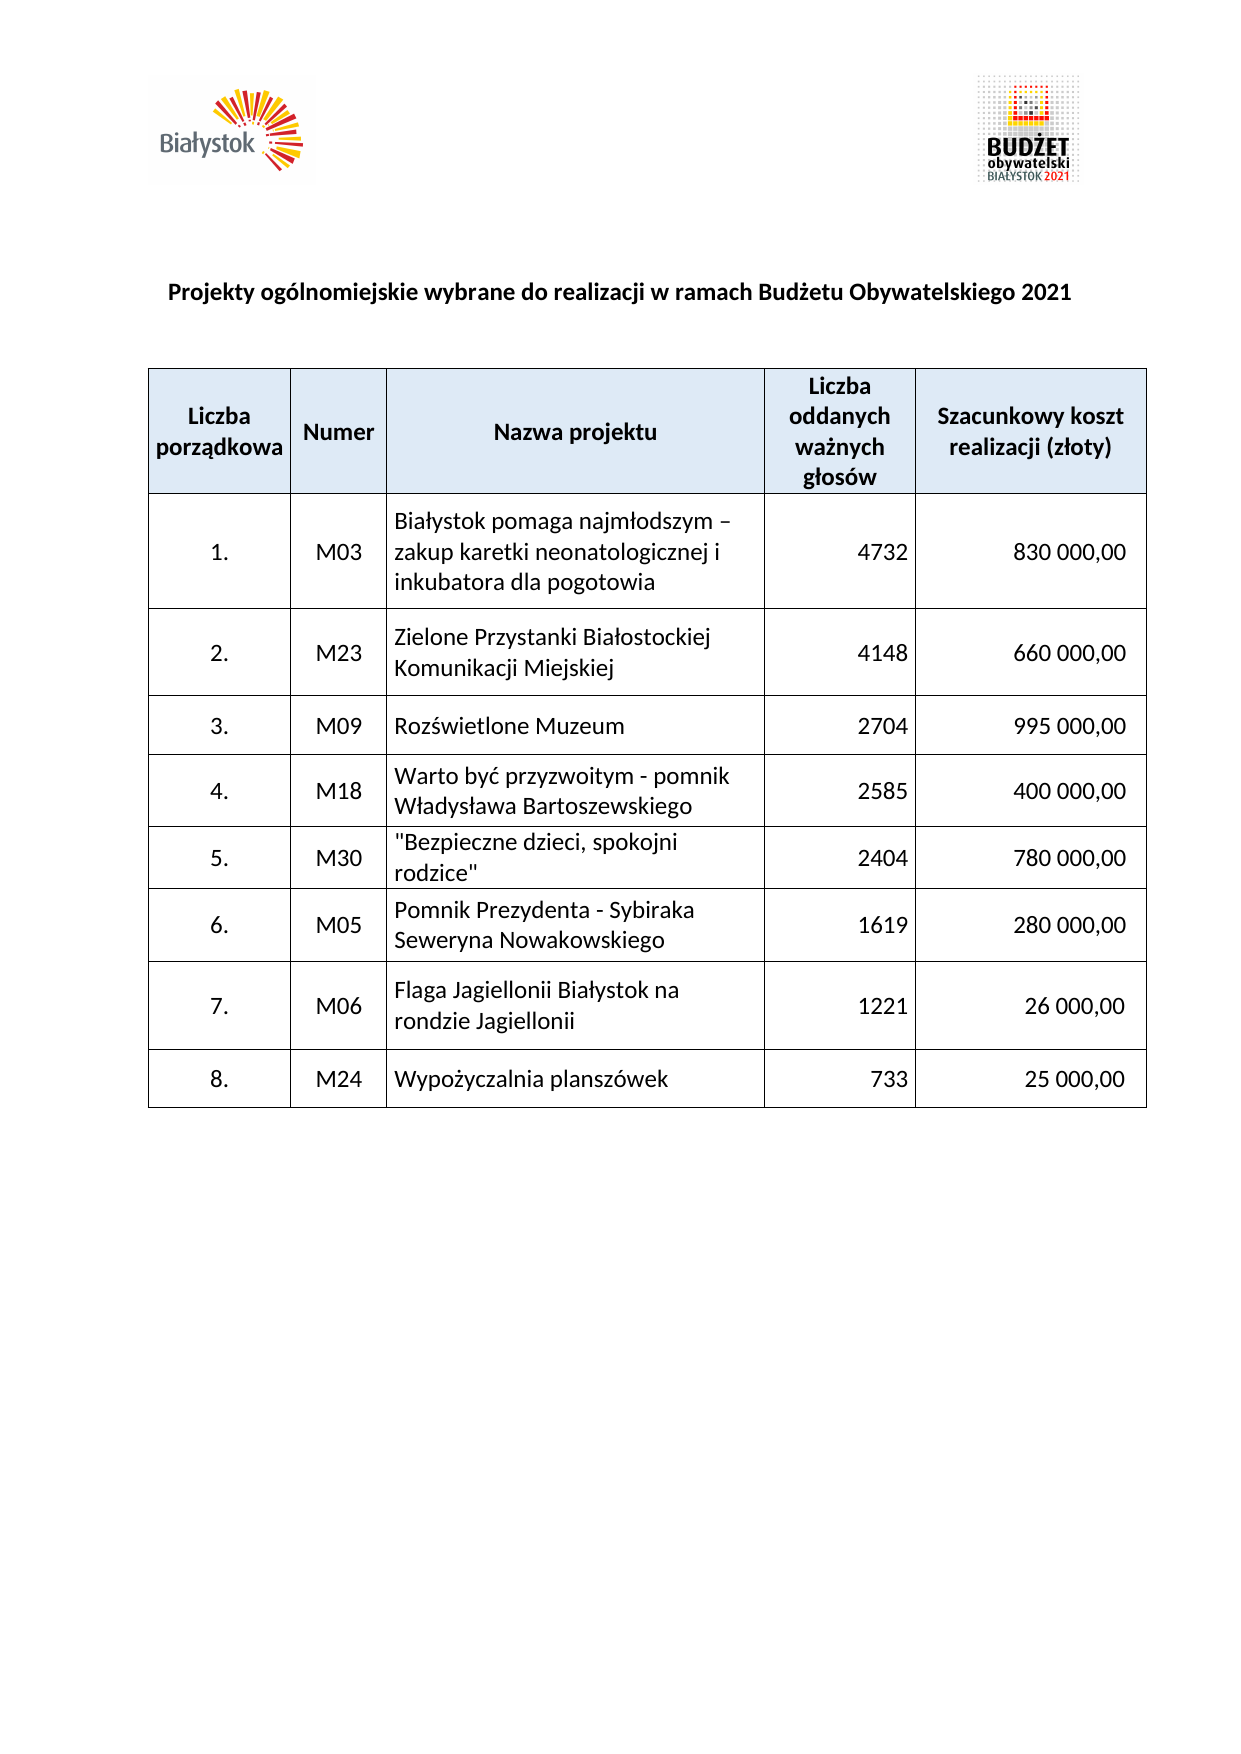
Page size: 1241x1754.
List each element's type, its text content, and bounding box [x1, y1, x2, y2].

table_cell 4148 [765, 609, 915, 695]
text Projekty ogólnomiejskie wybrane do realizacji w ramach Budżetu Obywatelskiego 2021 [148, 276, 1093, 307]
picture [147, 75, 317, 185]
table_cell Warto być przyzwoitym - pomnik Władysława Bartoszewskiego [387, 755, 764, 826]
table_cell 660 000,00 [916, 609, 1146, 695]
table_header Liczba oddanych ważnych głosów [765, 369, 915, 493]
table_cell 4732 [765, 494, 915, 608]
table_cell M06 [291, 962, 386, 1048]
table_cell 26 000,00 [916, 962, 1146, 1048]
table_cell 1619 [765, 889, 915, 961]
table_cell 4. [149, 755, 290, 826]
table_cell M18 [291, 755, 386, 826]
table_cell Rozświetlone Muzeum [387, 696, 764, 754]
table_cell Zielone Przystanki Białostockiej Komunikacji Miejskiej [387, 609, 764, 695]
table_cell 2404 [765, 827, 915, 888]
table_cell 2704 [765, 696, 915, 754]
table_cell 400 000,00 [916, 755, 1146, 826]
table_cell 2585 [765, 755, 915, 826]
table_cell M09 [291, 696, 386, 754]
table_cell 3. [149, 696, 290, 754]
table_cell 995 000,00 [916, 696, 1146, 754]
table_cell 780 000,00 [916, 827, 1146, 888]
table_header Nazwa projektu [387, 369, 764, 493]
table_cell 7. [149, 962, 290, 1048]
table_cell Wypożyczalnia planszówek [387, 1050, 764, 1107]
picture [972, 73, 1084, 185]
table_cell 25 000,00 [916, 1050, 1146, 1107]
table_cell 280 000,00 [916, 889, 1146, 961]
table_cell 830 000,00 [916, 494, 1146, 608]
table_cell M23 [291, 609, 386, 695]
table_cell Pomnik Prezydenta - Sybiraka Seweryna Nowakowskiego [387, 889, 764, 961]
table_cell "Bezpieczne dzieci, spokojni rodzice" [387, 827, 764, 888]
table_cell 6. [149, 889, 290, 961]
table_cell M03 [291, 494, 386, 608]
table_cell 5. [149, 827, 290, 888]
table_cell 1. [149, 494, 290, 608]
table_cell 733 [765, 1050, 915, 1107]
table_header Liczba porządkowa [149, 369, 290, 493]
table_cell 1221 [765, 962, 915, 1048]
table_header Numer [291, 369, 386, 493]
table_cell 8. [149, 1050, 290, 1107]
table_cell M24 [291, 1050, 386, 1107]
table_cell M05 [291, 889, 386, 961]
table_cell M30 [291, 827, 386, 888]
table_cell Białystok pomaga najmłodszym – zakup karetki neonatologicznej i inkubatora dla pogotowia [387, 494, 764, 608]
table_header Szacunkowy koszt realizacji (złoty) [916, 369, 1146, 493]
table_cell Flaga Jagiellonii Białystok na rondzie Jagiellonii [387, 962, 764, 1048]
table_cell 2. [149, 609, 290, 695]
